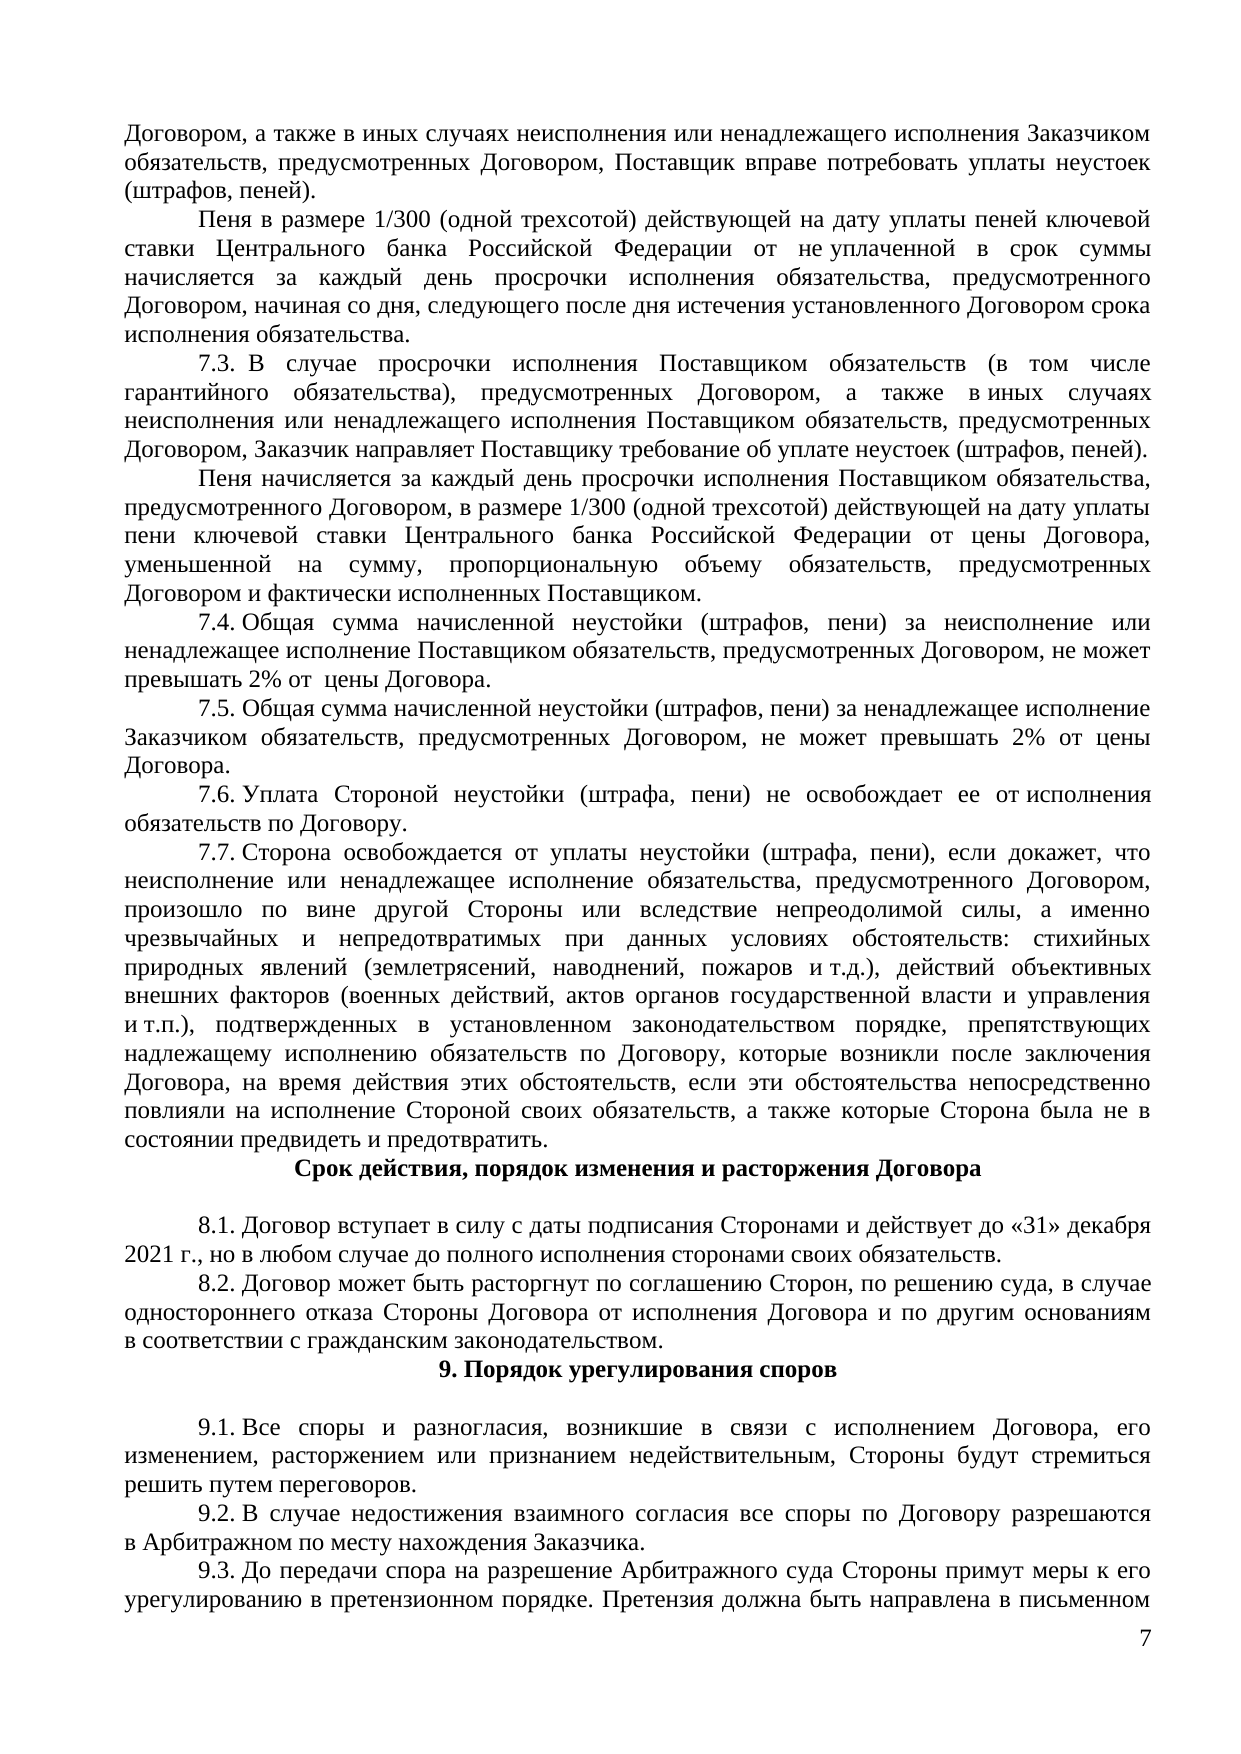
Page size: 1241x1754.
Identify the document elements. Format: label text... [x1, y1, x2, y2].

text 9.2. В случае недостижения взаимного согласия все споры по Договору разрешаются в Арбитражном по месту нахождения Заказчика. [124, 1498, 1152, 1556]
text 7.7. Сторона освобождается от уплаты неустойки (штрафа, пени), если докажет, что неисполнение или ненадлежащее исполнение обязательства, предусмотренного Договором, произошло по вине другой Стороны или вследствие непреодолимой силы, а именно чрезвычайных и непредотвратимых при данных условиях обстоятельств: стихийных природных явлений (землетрясений, наводнений, пожаров и т.д.), действий объективных внешних факторов (военных действий, актов органов государственной власти и управления и т.п.), подтвержденных в установленном законодательством порядке, препятствующих надлежащему исполнению обязательств по Договору, которые возникли после заключения Договора, на время действия этих обстоятельств, если эти обстоятельства непосредственно повлияли на исполнение Стороной своих обязательств, а также которые Сторона была не в состоянии предвидеть и предотвратить. [124, 837, 1152, 1153]
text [124, 1556, 1152, 1613]
text 8.2. Договор может быть расторгнут по соглашению Сторон, по решению суда, в случае одностороннего отказа Стороны Договора от исполнения Договора и по другим основаниям в соответствии с гражданским законодательством. [124, 1268, 1152, 1354]
text Срок действия, порядок изменения и расторжения Договора [124, 1153, 1152, 1182]
text 9.1. Все споры и разногласия, возникшие в связи с исполнением Договора, его изменением, расторжением или признанием недействительным, Стороны будут стремиться решить путем переговоров. [124, 1412, 1152, 1498]
text 8.1. Договор вступает в силу с даты подписания Сторонами и действует до «31» декабря 2021 г., но в любом случае до полного исполнения сторонами своих обязательств. [124, 1211, 1152, 1268]
text 7.4. Общая сумма начисленной неустойки (штрафов, пени) за неисполнение или ненадлежащее исполнение Поставщиком обязательств, предусмотренных Договором, не может превышать 2% от цены Договора. [124, 607, 1152, 693]
text 7.3. В случае просрочки исполнения Поставщиком обязательств (в том числе гарантийного обязательства), предусмотренных Договором, а также в иных случаях неисполнения или ненадлежащего исполнения Поставщиком обязательств, предусмотренных Договором, Заказчик направляет Поставщику требование об уплате неустоек (штрафов, пеней). [124, 348, 1152, 463]
text 7.5. Общая сумма начисленной неустойки (штрафов, пени) за ненадлежащее исполнение Заказчиком обязательств, предусмотренных Договором, не может превышать 2% от цены Договора. [124, 693, 1152, 779]
text 7.6. Уплата Стороной неустойки (штрафа, пени) не освобождает ее от исполнения обязательств по Договору. [124, 779, 1152, 837]
text Пеня начисляется за каждый день просрочки исполнения Поставщиком обязательства, предусмотренного Договором, в размере 1/300 (одной трехсотой) действующей на дату уплаты пени ключевой ставки Центрального банка Российской Федерации от цены Договора, уменьшенной на сумму, пропорциональную объему обязательств, предусмотренных Договором и фактически исполненных Поставщиком. [124, 463, 1152, 607]
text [124, 118, 1152, 204]
text Пеня в размере 1/300 (одной трехсотой) действующей на дату уплаты пеней ключевой ставки Центрального банка Российской Федерации от не уплаченной в срок суммы начисляется за каждый день просрочки исполнения обязательства, предусмотренного Договором, начиная со дня, следующего после дня истечения установленного Договором срока исполнения обязательства. [124, 204, 1152, 348]
text 9. Порядок урегулирования споров [124, 1354, 1152, 1383]
